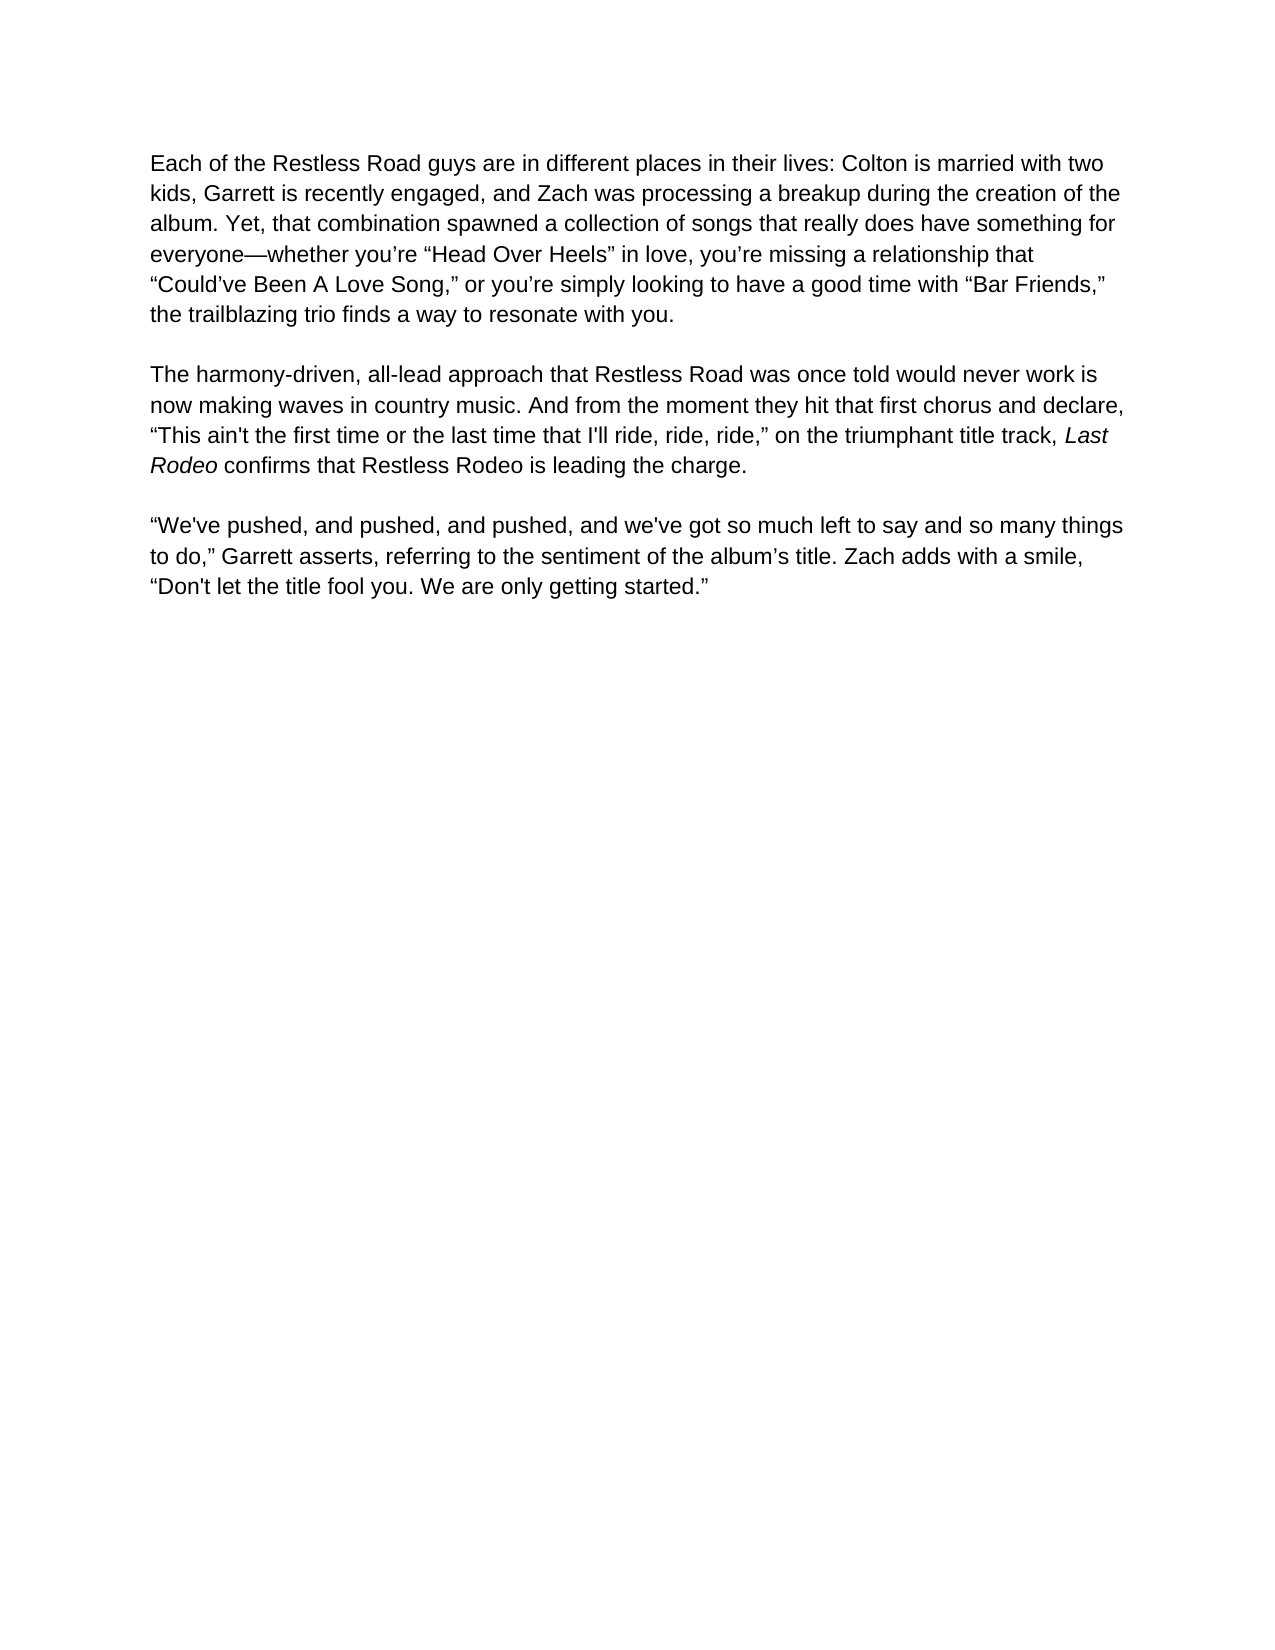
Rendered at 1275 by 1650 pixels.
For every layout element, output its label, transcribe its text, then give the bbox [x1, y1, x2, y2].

text Each of the Restless Road guys are in different places in their lives: Colton is married with two kids, Garrett is recently engaged, and Zach was processing a breakup during the creation of the album. Yet, that combination spawned a collection of songs that really does have something for everyone—whether you’re “Head Over Heels” in love, you’re missing a relationship that “Could’ve Been A Love Song,” or you’re simply looking to have a good time with “Bar Friends,” the trailblazing trio finds a way to resonate with you. [150, 150, 1125, 327]
text “We've pushed, and pushed, and pushed, and we've got so much left to say and so many things to do,” Garrett asserts, referring to the sentiment of the album’s title. Zach adds with a smile, “Don't let the title fool you. We are only getting started.” [150, 512, 1125, 599]
text The harmony-driven, all-lead approach that Restless Road was once told would never work is now making waves in country music. And from the moment they hit that first chorus and declare, “This ain't the first time or the last time that I'll ride, ride, ride,” on the triumphant title track, Last Rodeo confirms that Restless Rodeo is leading the charge. [150, 361, 1125, 478]
